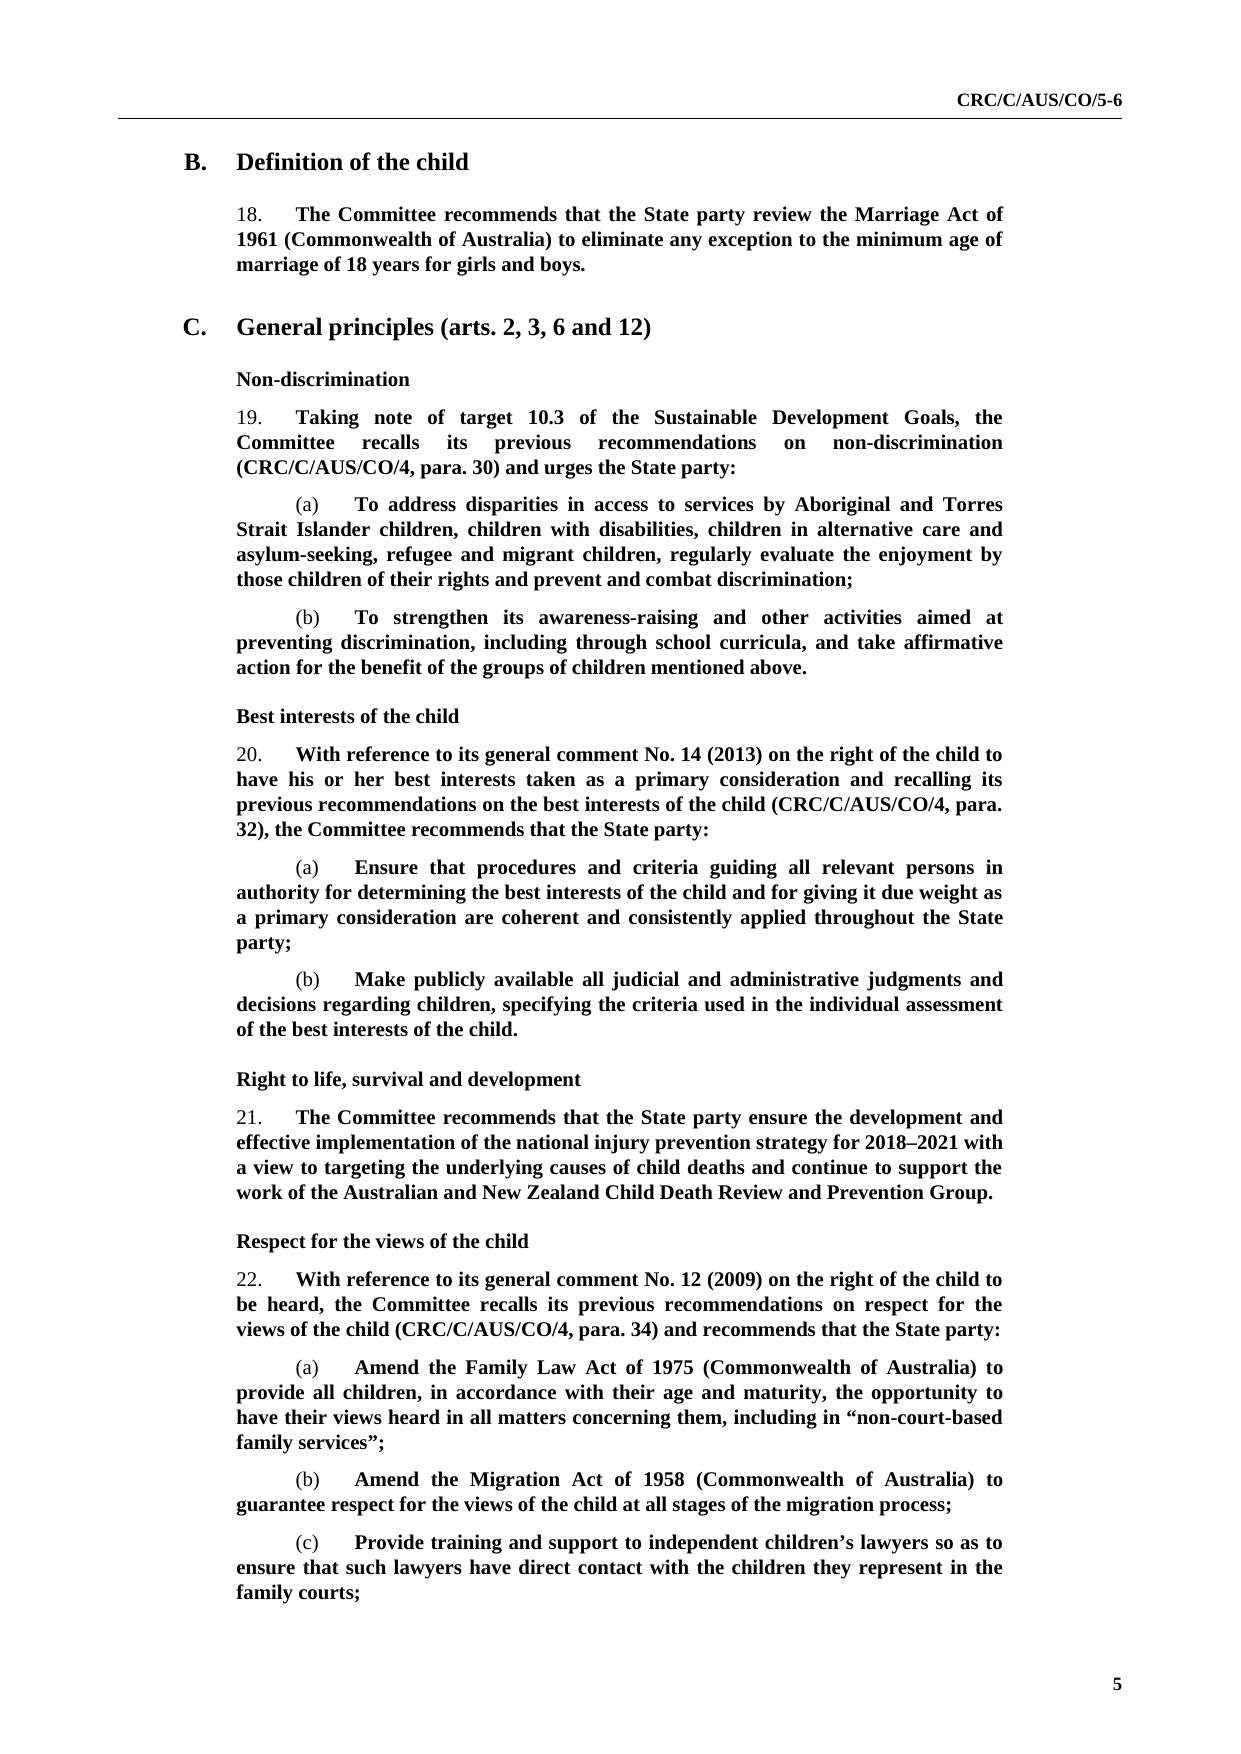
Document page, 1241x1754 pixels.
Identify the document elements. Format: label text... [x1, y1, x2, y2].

text (a) Ensure that procedures and criteria guiding all relevant persons in authority for determining the best interests of the child and for giving it due weight as a primary consideration are coherent and consistently applied throughout the State party; [236, 854, 1004, 954]
text C. General principles (arts. 2, 3, 6 and 12) [118, 313, 1004, 341]
text B. Definition of the child [118, 148, 1004, 176]
text 18. The Committee recommends that the State party review the Marriage Act of 1961 (Commonwealth of Australia) to eliminate any exception to the minimum age of marriage of 18 years for girls and boys. [236, 201, 1004, 276]
text 20. With reference to its general comment No. 14 (2013) on the right of the child to have his or her best interests taken as a primary consideration and recalling its previous recommendations on the best interests of the child (CRC/C/AUS/CO/4, para. 32), the Committee recommends that the State party: [236, 741, 1004, 841]
text Right to life, survival and development [118, 1066, 1004, 1091]
text (c) Provide training and support to independent children’s lawyers so as to ensure that such lawyers have direct contact with the children they represent in the family courts; [236, 1529, 1004, 1604]
text (b) Make publicly available all judicial and administrative judgments and decisions regarding children, specifying the criteria used in the individual assessment of the best interests of the child. [236, 966, 1004, 1041]
text Non-discrimination [118, 366, 1004, 391]
text 19. Taking note of target 10.3 of the Sustainable Development Goals, the Committee recalls its previous recommendations on non-discrimination (CRC/C/AUS/CO/4, para. 30) and urges the State party: [236, 404, 1004, 479]
text 21. The Committee recommends that the State party ensure the development and effective implementation of the national injury prevention strategy for 2018–2021 with a view to targeting the underlying causes of child deaths and continue to support the work of the Australian and New Zealand Child Death Review and Prevention Group. [236, 1104, 1004, 1204]
text (b) To strengthen its awareness-raising and other activities aimed at preventing discrimination, including through school curricula, and take affirmative action for the benefit of the groups of children mentioned above. [236, 604, 1004, 679]
text 22. With reference to its general comment No. 12 (2009) on the right of the child to be heard, the Committee recalls its previous recommendations on respect for the views of the child (CRC/C/AUS/CO/4, para. 34) and recommends that the State party: [236, 1266, 1004, 1341]
text (b) Amend the Migration Act of 1958 (Commonwealth of Australia) to guarantee respect for the views of the child at all stages of the migration process; [236, 1466, 1004, 1516]
text Best interests of the child [118, 704, 1004, 729]
text Respect for the views of the child [118, 1229, 1004, 1254]
text (a) Amend the Family Law Act of 1975 (Commonwealth of Australia) to provide all children, in accordance with their age and maturity, the opportunity to have their views heard in all matters concerning them, including in “non-court-based family services”; [236, 1354, 1004, 1454]
text (a) To address disparities in access to services by Aboriginal and Torres Strait Islander children, children with disabilities, children in alternative care and asylum-seeking, refugee and migrant children, regularly evaluate the enjoyment by those children of their rights and prevent and combat discrimination; [236, 491, 1004, 591]
